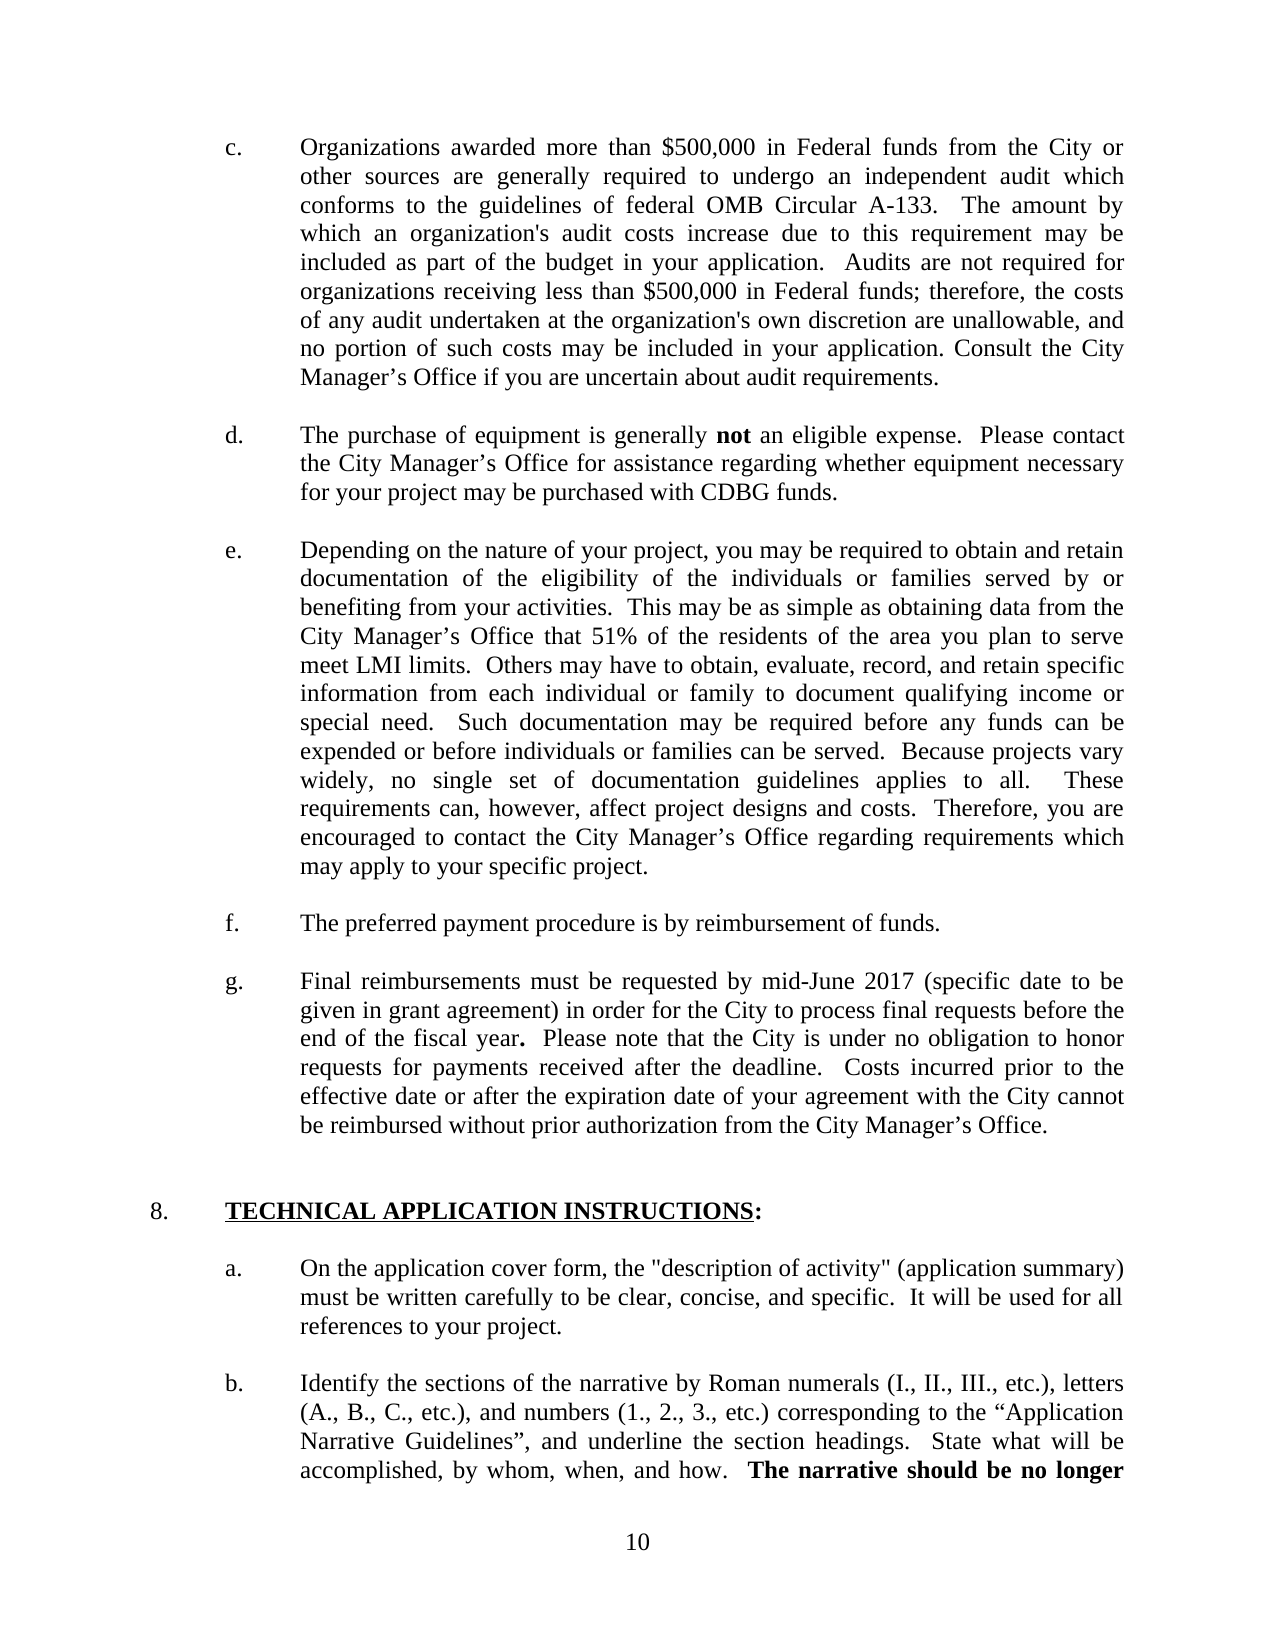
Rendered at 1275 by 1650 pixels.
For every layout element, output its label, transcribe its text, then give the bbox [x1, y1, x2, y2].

text g. Final reimbursements must be requested by mid-June 2017 (specific date to be given in grant agreement) in order for the City to process final requests before the end of the fiscal year. Please note that the City is under no obligation to honor requests for payments received after the deadline. Costs incurred prior to the effective date or after the expiration date of your agreement with the City cannot be reimbursed without prior authorization from the City Manager’s Office. [225, 966, 1125, 1138]
text e. Depending on the nature of your project, you may be required to obtain and retain documentation of the eligibility of the individuals or families served by or benefiting from your activities. This may be as simple as obtaining data from the City Manager’s Office that 51% of the residents of the area you plan to serve meet LMI limits. Others may have to obtain, evaluate, record, and retain specific information from each individual or family to document qualifying income or special need. Such documentation may be required before any funds can be expended or before individuals or families can be served. Because projects vary widely, no single set of documentation guidelines applies to all. These requirements can, however, affect project designs and costs. Therefore, you are encouraged to contact the City Manager’s Office regarding requirements which may apply to your specific project. [225, 535, 1125, 880]
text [225, 1368, 1125, 1483]
text c. Organizations awarded more than $500,000 in Federal funds from the City or other sources are generally required to undergo an independent audit which conforms to the guidelines of federal OMB Circular A-133. The amount by which an organization's audit costs increase due to this requirement may be included as part of the budget in your application. Audits are not required for organizations receiving less than $500,000 in Federal funds; therefore, the costs of any audit undertaken at the organization's own discretion are unallowable, and no portion of such costs may be included in your application. Consult the City Manager’s Office if you are uncertain about audit requirements. [225, 132, 1125, 391]
text f. The preferred payment procedure is by reimbursement of funds. [225, 908, 1125, 937]
text d. The purchase of equipment is generally not an eligible expense. Please contact the City Manager’s Office for assistance regarding whether equipment necessary for your project may be purchased with CDBG funds. [225, 420, 1125, 506]
text a. On the application cover form, the "description of activity" (application summary) must be written carefully to be clear, concise, and specific. It will be used for all references to your project. [225, 1253, 1125, 1340]
text 8. TECHNICAL APPLICATION INSTRUCTIONS: [150, 1196, 1125, 1225]
